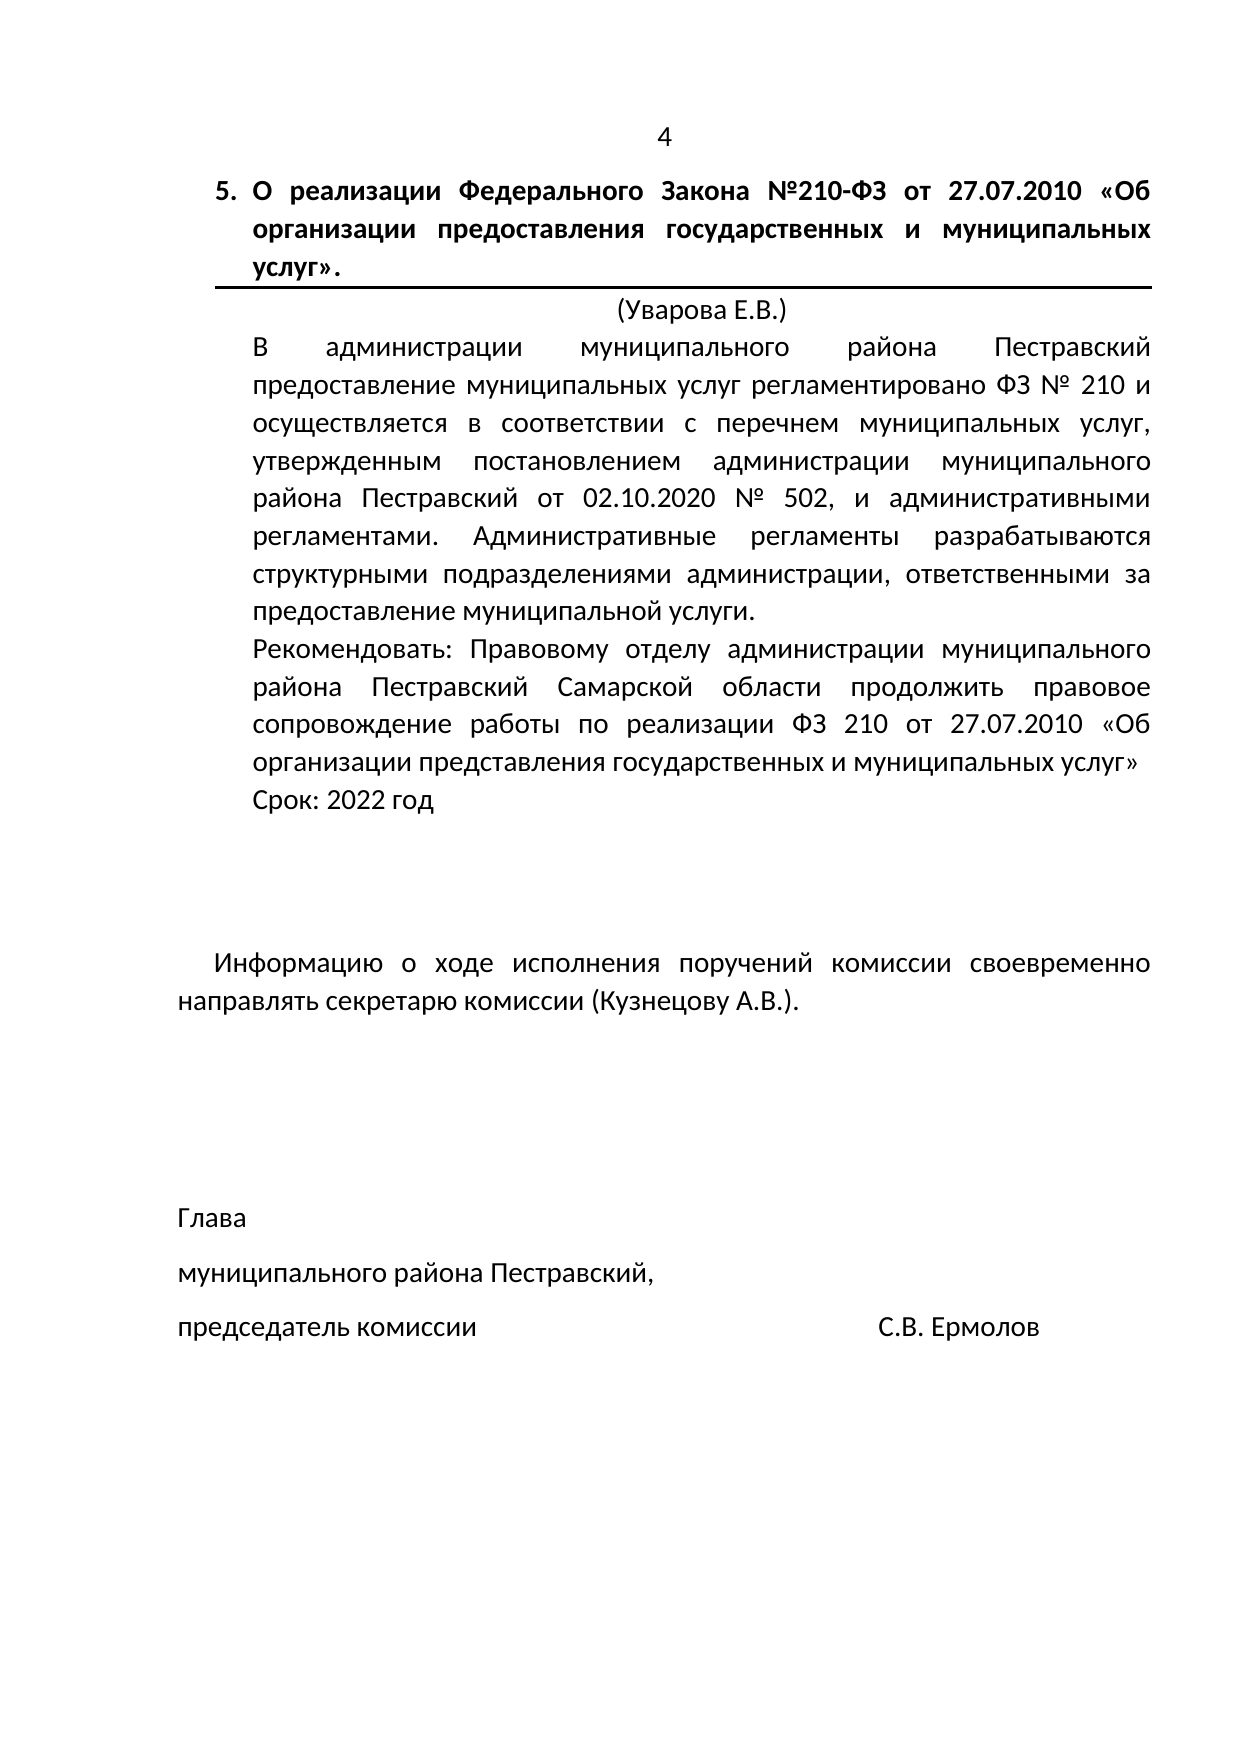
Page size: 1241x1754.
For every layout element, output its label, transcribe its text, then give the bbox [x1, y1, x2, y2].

list (Уварова Е.В.) [252, 291, 1152, 326]
text Глава [177, 1199, 1152, 1235]
text председатель комиссии С.В. Ермолов [177, 1308, 1152, 1344]
text Информацию о ходе исполнения поручений комиссии своевременно направлять секретарю комиссии (Кузнецову А.В.). [177, 944, 1152, 1017]
list Рекомендовать: Правовому отделу администрации муниципального района Пестравский Самарской области продолжить правовое сопровождение работы по реализации ФЗ 210 от 27.07.2010 «Об организации представления государственных и муниципальных услуг» [252, 630, 1152, 779]
text 4 [177, 118, 1152, 154]
list О реализации Федерального Закона №210-ФЗ от 27.07.2010 «Об организации предоставления государственных и муниципальных услуг». [215, 172, 1152, 286]
list В администрации муниципального района Пестравский предоставление муниципальных услуг регламентировано ФЗ № 210 и осуществляется в соответствии с перечнем муниципальных услуг, утвержденным постановлением администрации муниципального района Пестравский от 02.10.2020 № 502, и административными регламентами. Административные регламенты разрабатываются структурными подразделениями администрации, ответственными за предоставление муниципальной услуги. [252, 328, 1152, 628]
list Срок: 2022 год [252, 781, 1152, 817]
text муниципального района Пестравский, [177, 1254, 1152, 1289]
